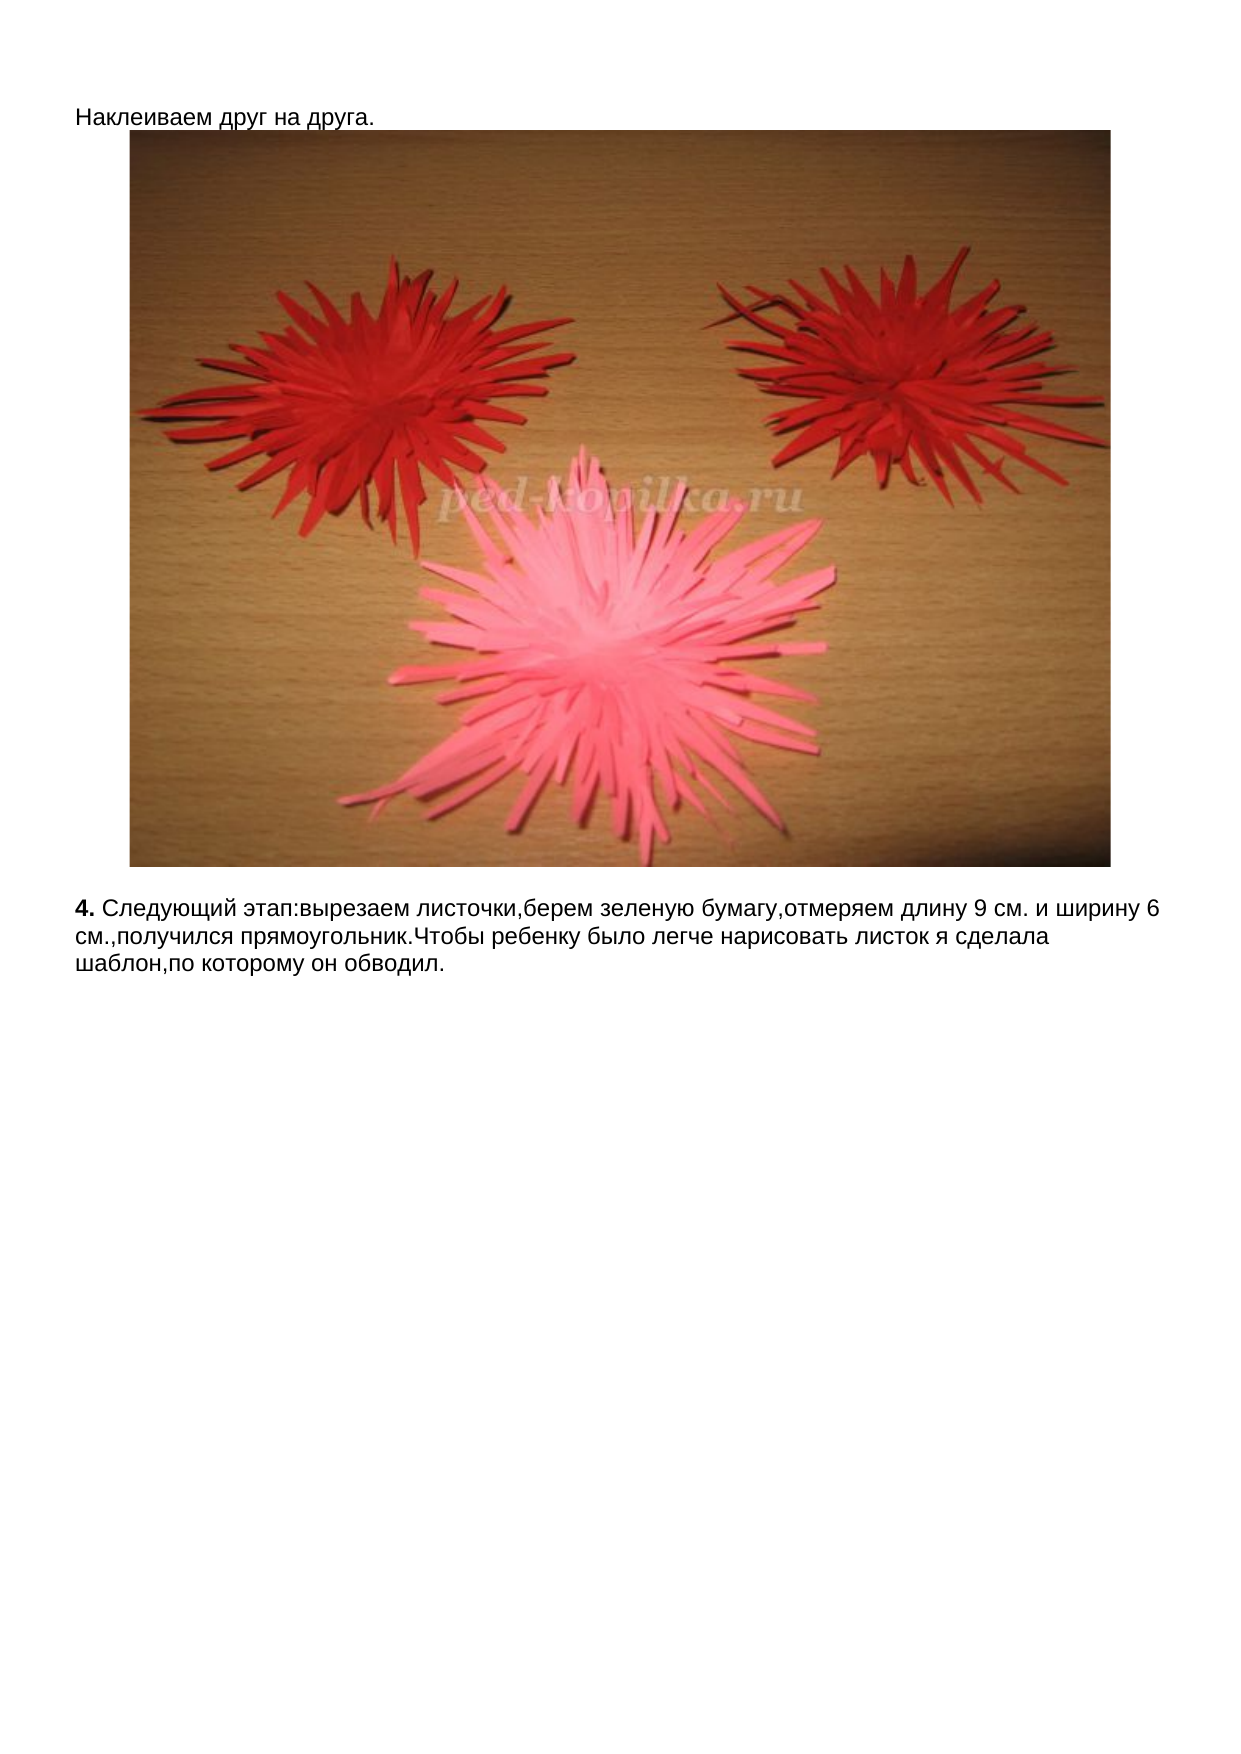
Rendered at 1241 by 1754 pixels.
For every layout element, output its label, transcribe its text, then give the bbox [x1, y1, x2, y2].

text 4. Следующий этап:вырезаем листочки,берем зеленую бумагу,отмеряем длину 9 см. и ширину 6 см.,получился прямоугольник.Чтобы ребенку было легче нарисовать листок я сделала шаблон,по которому он обводил. [75, 866, 1165, 977]
picture [129, 130, 1111, 867]
text Наклеиваем друг на друга. [75, 75, 1165, 130]
